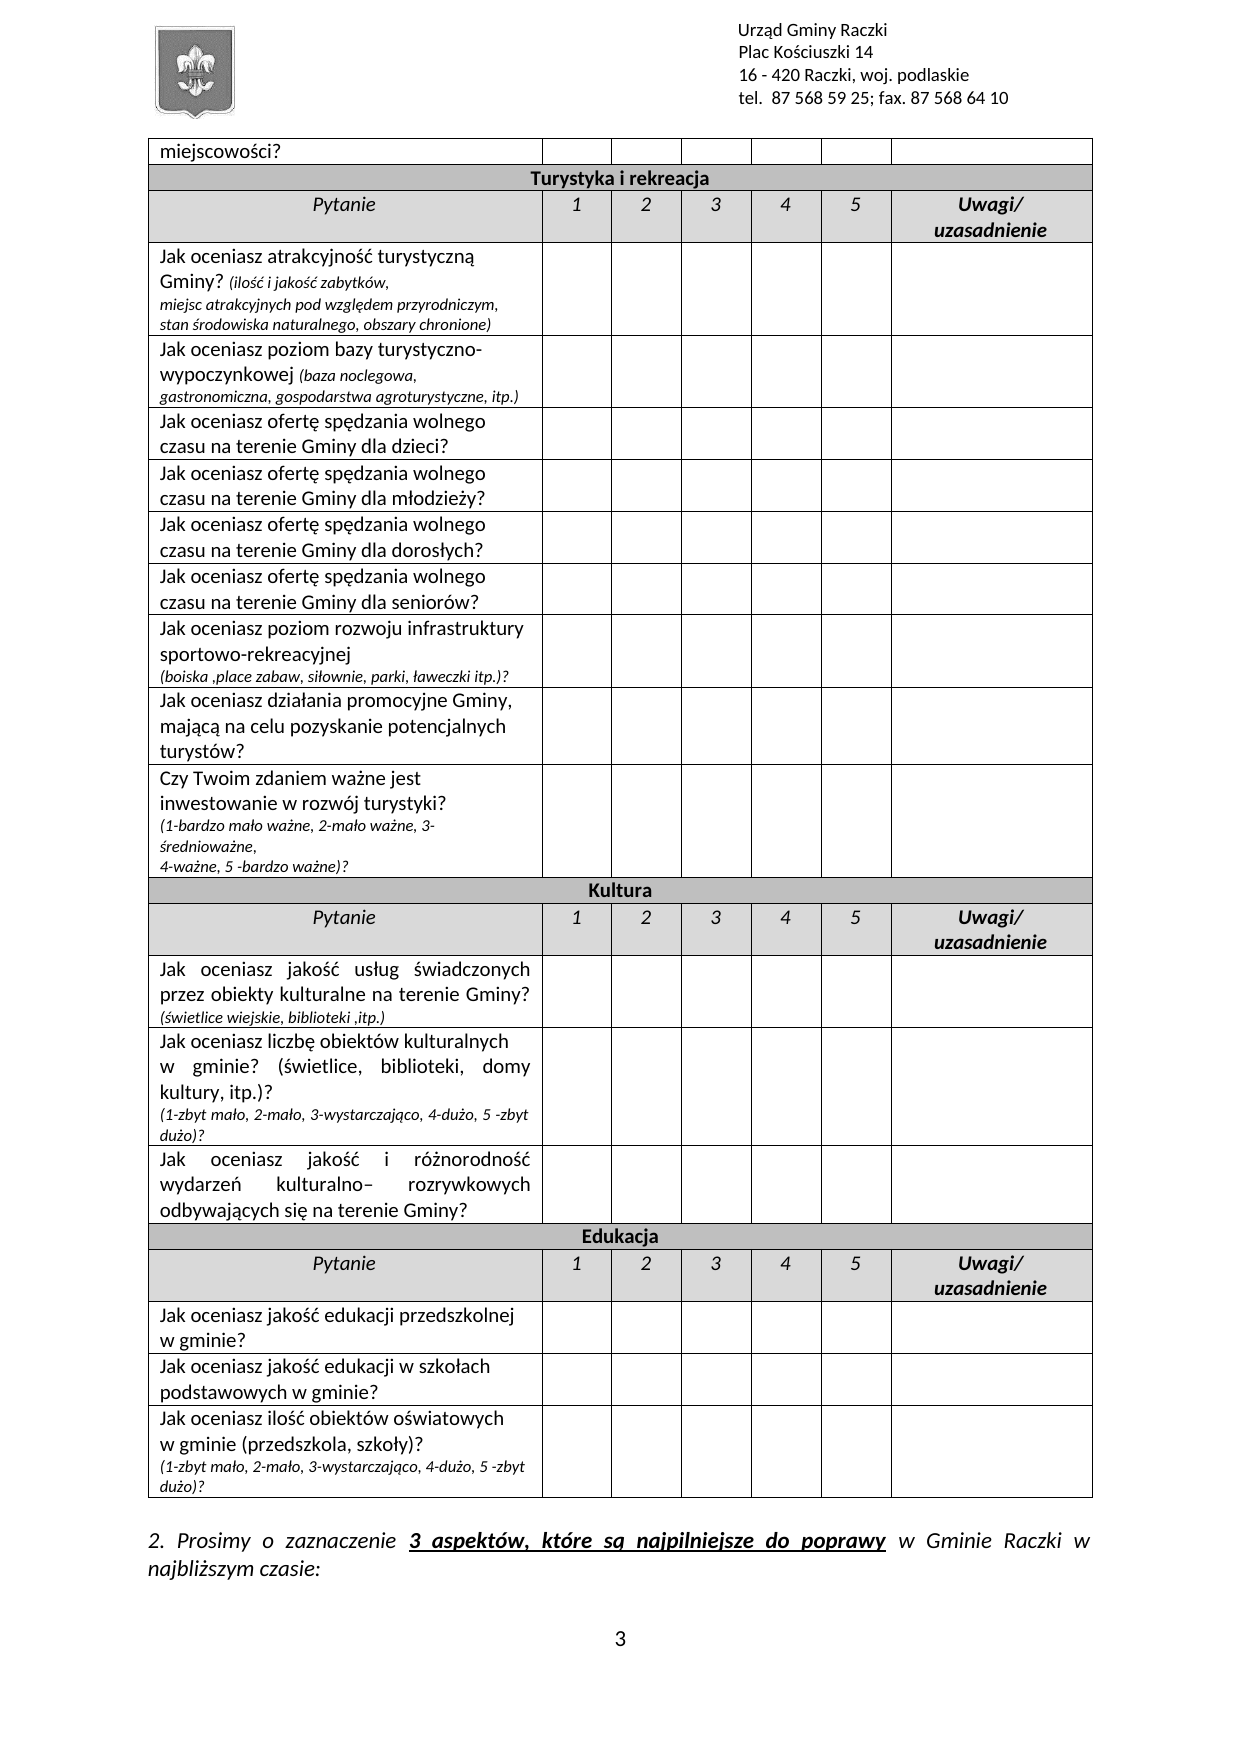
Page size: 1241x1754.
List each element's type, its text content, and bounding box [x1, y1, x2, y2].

table_cell [543, 688, 611, 764]
table_cell 4 [752, 904, 821, 955]
table_cell Jak oceniasz liczbę obiektów kulturalnych w gminie? (świetlice, biblioteki, domy kultury, itp.)? (1-zbyt mało, 2-mało, 3-wystarczająco, 4-dużo, 5 -zbyt dużo)? [149, 1028, 542, 1145]
table_cell [822, 460, 891, 511]
table_cell 3 [682, 191, 751, 242]
table_cell 4 [752, 191, 821, 242]
table_cell [892, 564, 1092, 614]
table_cell [822, 139, 891, 164]
table_cell [892, 408, 1092, 459]
table_cell [682, 512, 751, 562]
table_cell [612, 1146, 681, 1222]
table_cell 4 [752, 1250, 821, 1301]
table_cell [543, 139, 611, 164]
table_cell Jak oceniasz ofertę spędzania wolnego czasu na terenie Gminy dla seniorów? [149, 564, 542, 614]
table_cell [892, 1354, 1092, 1404]
table_cell [543, 460, 611, 511]
table_cell [612, 336, 681, 407]
table_cell Uwagi/uzasadnienie [892, 1250, 1092, 1301]
table_cell [822, 956, 891, 1027]
table_cell [822, 688, 891, 764]
table_cell 1 [543, 904, 611, 955]
table_cell [682, 1146, 751, 1222]
table_cell [892, 336, 1092, 407]
table_cell Jak oceniasz jakość usług świadczonych przez obiekty kulturalne na terenie Gminy? (świetlice wiejskie, biblioteki ,itp.) [149, 956, 542, 1027]
table_cell [892, 1146, 1092, 1222]
table_cell [822, 1028, 891, 1145]
table_cell [682, 408, 751, 459]
table_cell Turystyka i rekreacja [149, 165, 1092, 190]
table_cell Jak oceniasz jakość i różnorodność wydarzeń kulturalno– rozrywkowych odbywających się na terenie Gminy? [149, 1146, 542, 1222]
table_cell [682, 956, 751, 1027]
table_cell [752, 564, 821, 614]
table_cell [612, 956, 681, 1027]
table_cell [682, 564, 751, 614]
table_cell [892, 1302, 1092, 1353]
table_cell Jak oceniasz ofertę spędzania wolnego czasu na terenie Gminy dla dorosłych? [149, 512, 542, 562]
table_cell 3 [682, 1250, 751, 1301]
table_cell [543, 765, 611, 877]
table_cell [752, 1354, 821, 1404]
table_cell [543, 243, 611, 335]
table_cell Czy Twoim zdaniem ważne jest inwestowanie w rozwój turystyki? (1-bardzo mało ważne, 2-mało ważne, 3-średnioważne, 4-ważne, 5 -bardzo ważne)? [149, 765, 542, 877]
table_cell [682, 765, 751, 877]
table_cell [752, 139, 821, 164]
table_cell 2 [612, 904, 681, 955]
table_cell [543, 564, 611, 614]
table_cell [752, 408, 821, 459]
table_cell [892, 615, 1092, 687]
table_cell [612, 1028, 681, 1145]
table_cell [612, 408, 681, 459]
table_cell Jak oceniasz jakość edukacji w szkołach podstawowych w gminie? [149, 1354, 542, 1404]
table_cell [612, 1354, 681, 1404]
table_cell [752, 1146, 821, 1222]
table_cell [822, 1146, 891, 1222]
table_cell [682, 688, 751, 764]
table_cell [682, 1406, 751, 1497]
table_cell 1 [543, 1250, 611, 1301]
table_cell [822, 564, 891, 614]
table_cell [612, 1406, 681, 1497]
table_cell Edukacja [149, 1224, 1092, 1249]
table_cell [543, 1406, 611, 1497]
table_cell [543, 336, 611, 407]
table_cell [149, 139, 542, 164]
text 2. Prosimy o zaznaczenie 3 aspektów, które są najpilniejsze do poprawy w Gminie Raczki w najbliższym czasie: [148, 1526, 1092, 1582]
table_cell [822, 512, 891, 562]
table_cell [892, 956, 1092, 1027]
table_cell [543, 1354, 611, 1404]
table_cell [752, 460, 821, 511]
table_cell [682, 243, 751, 335]
table_cell Pytanie [149, 904, 542, 955]
table_cell [682, 460, 751, 511]
table_cell Jak oceniasz poziom bazy turystyczno-wypoczynkowej (baza noclegowa, gastronomiczna, gospodarstwa agroturystyczne, itp.) [149, 336, 542, 407]
table_cell Jak oceniasz poziom rozwoju infrastruktury sportowo-rekreacyjnej (boiska ,place zabaw, siłownie, parki, ławeczki itp.)? [149, 615, 542, 687]
table_cell [822, 1302, 891, 1353]
table_cell 2 [612, 1250, 681, 1301]
table_cell [752, 688, 821, 764]
table_cell Jak oceniasz atrakcyjność turystyczną Gminy? (ilość i jakość zabytków, miejsc atrakcyjnych pod względem przyrodniczym, stan środowiska naturalnego, obszary chronione) [149, 243, 542, 335]
table_cell [752, 243, 821, 335]
table_cell [892, 139, 1092, 164]
table_cell [612, 512, 681, 562]
table_cell 5 [822, 904, 891, 955]
table_cell [543, 615, 611, 687]
table_cell Jak oceniasz działania promocyjne Gminy, mającą na celu pozyskanie potencjalnych turystów? [149, 688, 542, 764]
table_cell [752, 1028, 821, 1145]
table_cell Kultura [149, 878, 1092, 903]
table_cell [822, 1354, 891, 1404]
table_cell [752, 336, 821, 407]
table_cell Jak oceniasz jakość edukacji przedszkolnej w gminie? [149, 1302, 542, 1353]
table_cell [612, 564, 681, 614]
table_cell [682, 615, 751, 687]
table_cell [892, 688, 1092, 764]
table_cell [682, 1302, 751, 1353]
table_cell [612, 460, 681, 511]
table_cell [612, 1302, 681, 1353]
table_cell Jak oceniasz ofertę spędzania wolnego czasu na terenie Gminy dla młodzieży? [149, 460, 542, 511]
table_cell [543, 956, 611, 1027]
table_cell Uwagi/uzasadnienie [892, 904, 1092, 955]
table_cell [612, 615, 681, 687]
table_cell [822, 765, 891, 877]
table_cell [612, 688, 681, 764]
table_cell [822, 408, 891, 459]
table_cell [612, 765, 681, 877]
table_cell [682, 139, 751, 164]
table_cell [752, 956, 821, 1027]
table_cell Uwagi/uzasadnienie [892, 191, 1092, 242]
table_cell [682, 1028, 751, 1145]
table_cell [892, 1028, 1092, 1145]
table_cell [752, 512, 821, 562]
table_cell [543, 1028, 611, 1145]
table_cell Pytanie [149, 1250, 542, 1301]
table_cell [892, 765, 1092, 877]
table_cell [682, 336, 751, 407]
table_cell 5 [822, 191, 891, 242]
table_cell Pytanie [149, 191, 542, 242]
table_cell [892, 460, 1092, 511]
table_cell 3 [682, 904, 751, 955]
table_cell 2 [612, 191, 681, 242]
table_cell [822, 615, 891, 687]
table_cell [822, 1406, 891, 1497]
table_cell [752, 1406, 821, 1497]
table_cell Jak oceniasz ofertę spędzania wolnego czasu na terenie Gminy dla dzieci? [149, 408, 542, 459]
table_cell [612, 139, 681, 164]
table_cell 1 [543, 191, 611, 242]
table_cell 5 [822, 1250, 891, 1301]
table_cell [752, 615, 821, 687]
table_cell [682, 1354, 751, 1404]
table_cell [543, 512, 611, 562]
table_cell Jak oceniasz ilość obiektów oświatowych w gminie (przedszkola, szkoły)? (1-zbyt mało, 2-mało, 3-wystarczająco, 4-dużo, 5 -zbyt dużo)? [149, 1406, 542, 1497]
table_cell [612, 243, 681, 335]
table_cell [892, 243, 1092, 335]
table_cell [752, 765, 821, 877]
table_cell [543, 1302, 611, 1353]
table_cell [892, 1406, 1092, 1497]
table_cell [822, 336, 891, 407]
table_cell [752, 1302, 821, 1353]
table_cell [822, 243, 891, 335]
table_cell [543, 408, 611, 459]
table_cell [892, 512, 1092, 562]
table_cell [543, 1146, 611, 1222]
picture [154, 25, 236, 119]
